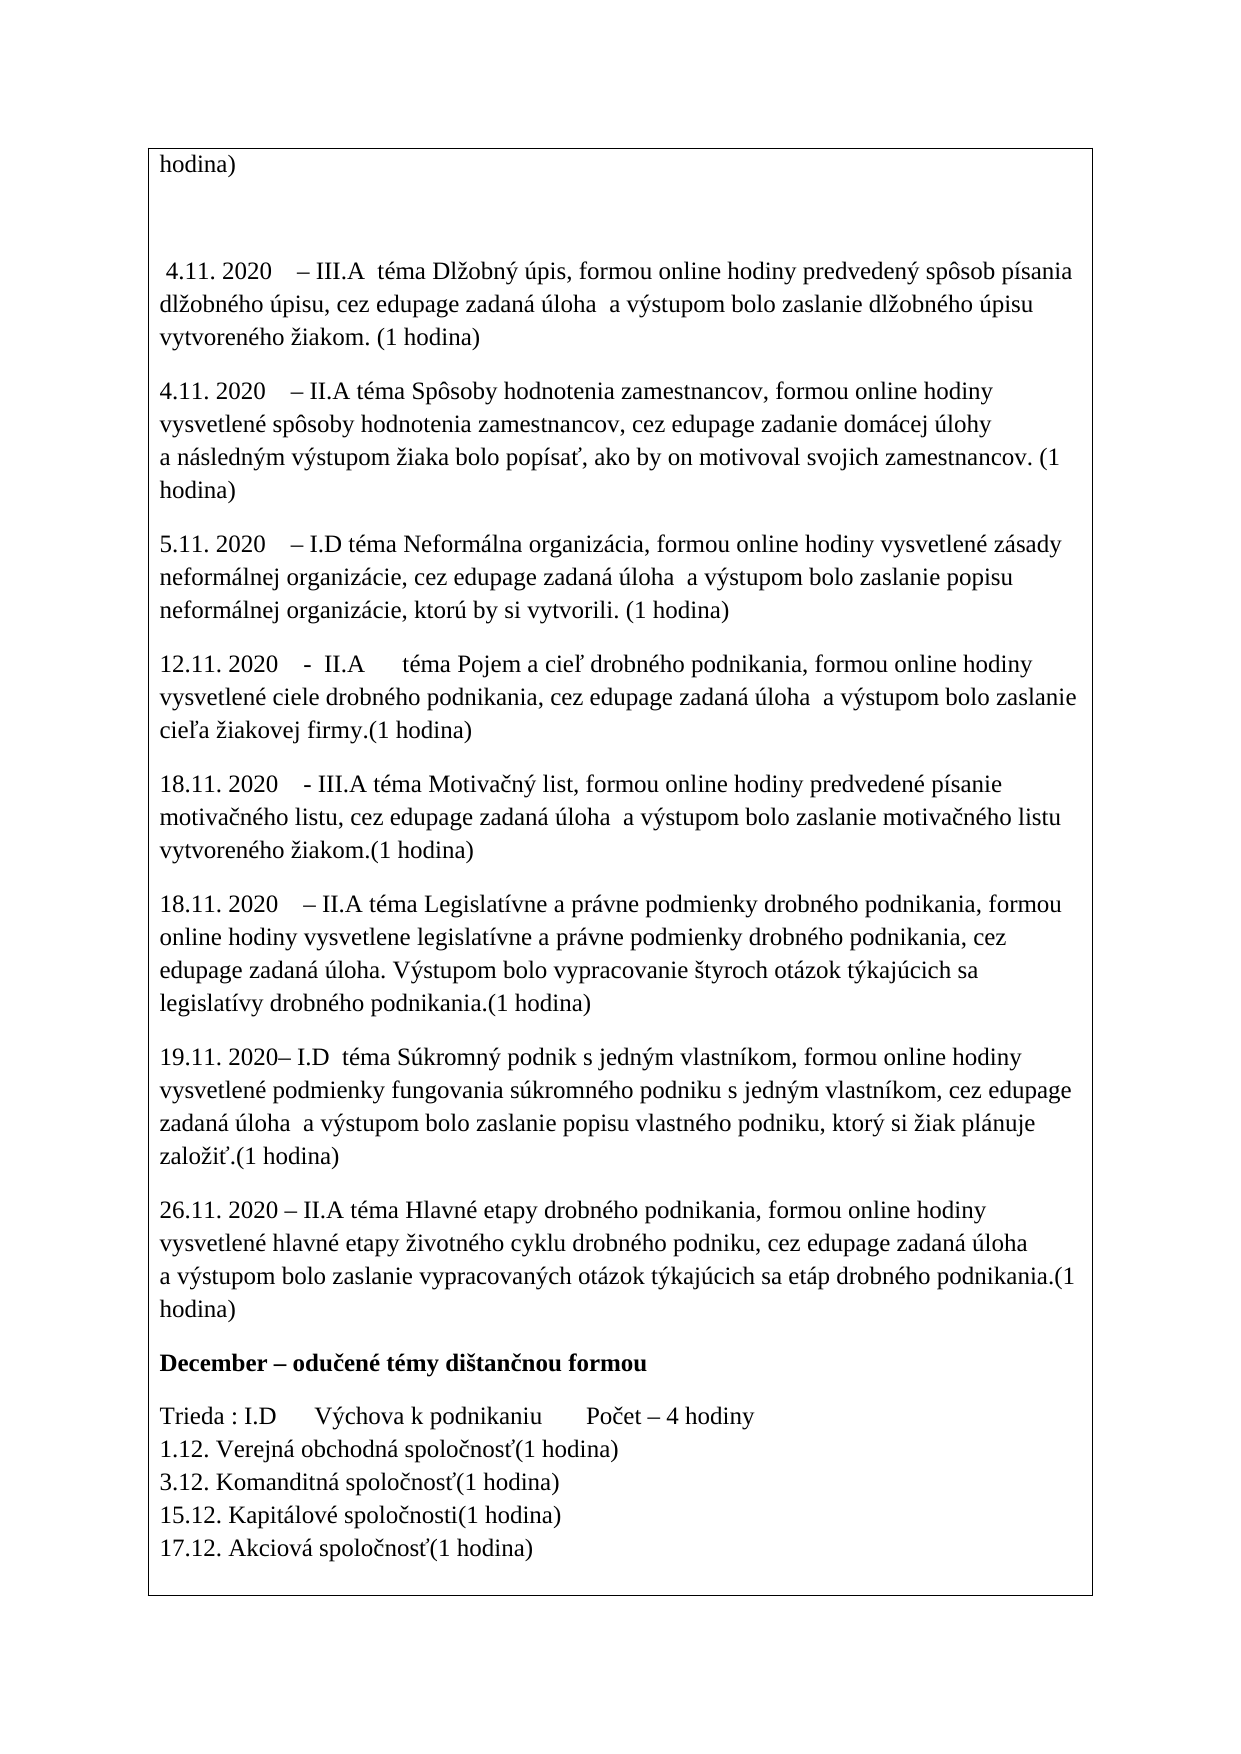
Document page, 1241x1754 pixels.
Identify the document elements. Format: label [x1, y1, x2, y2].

table_header [149, 149, 1092, 1595]
